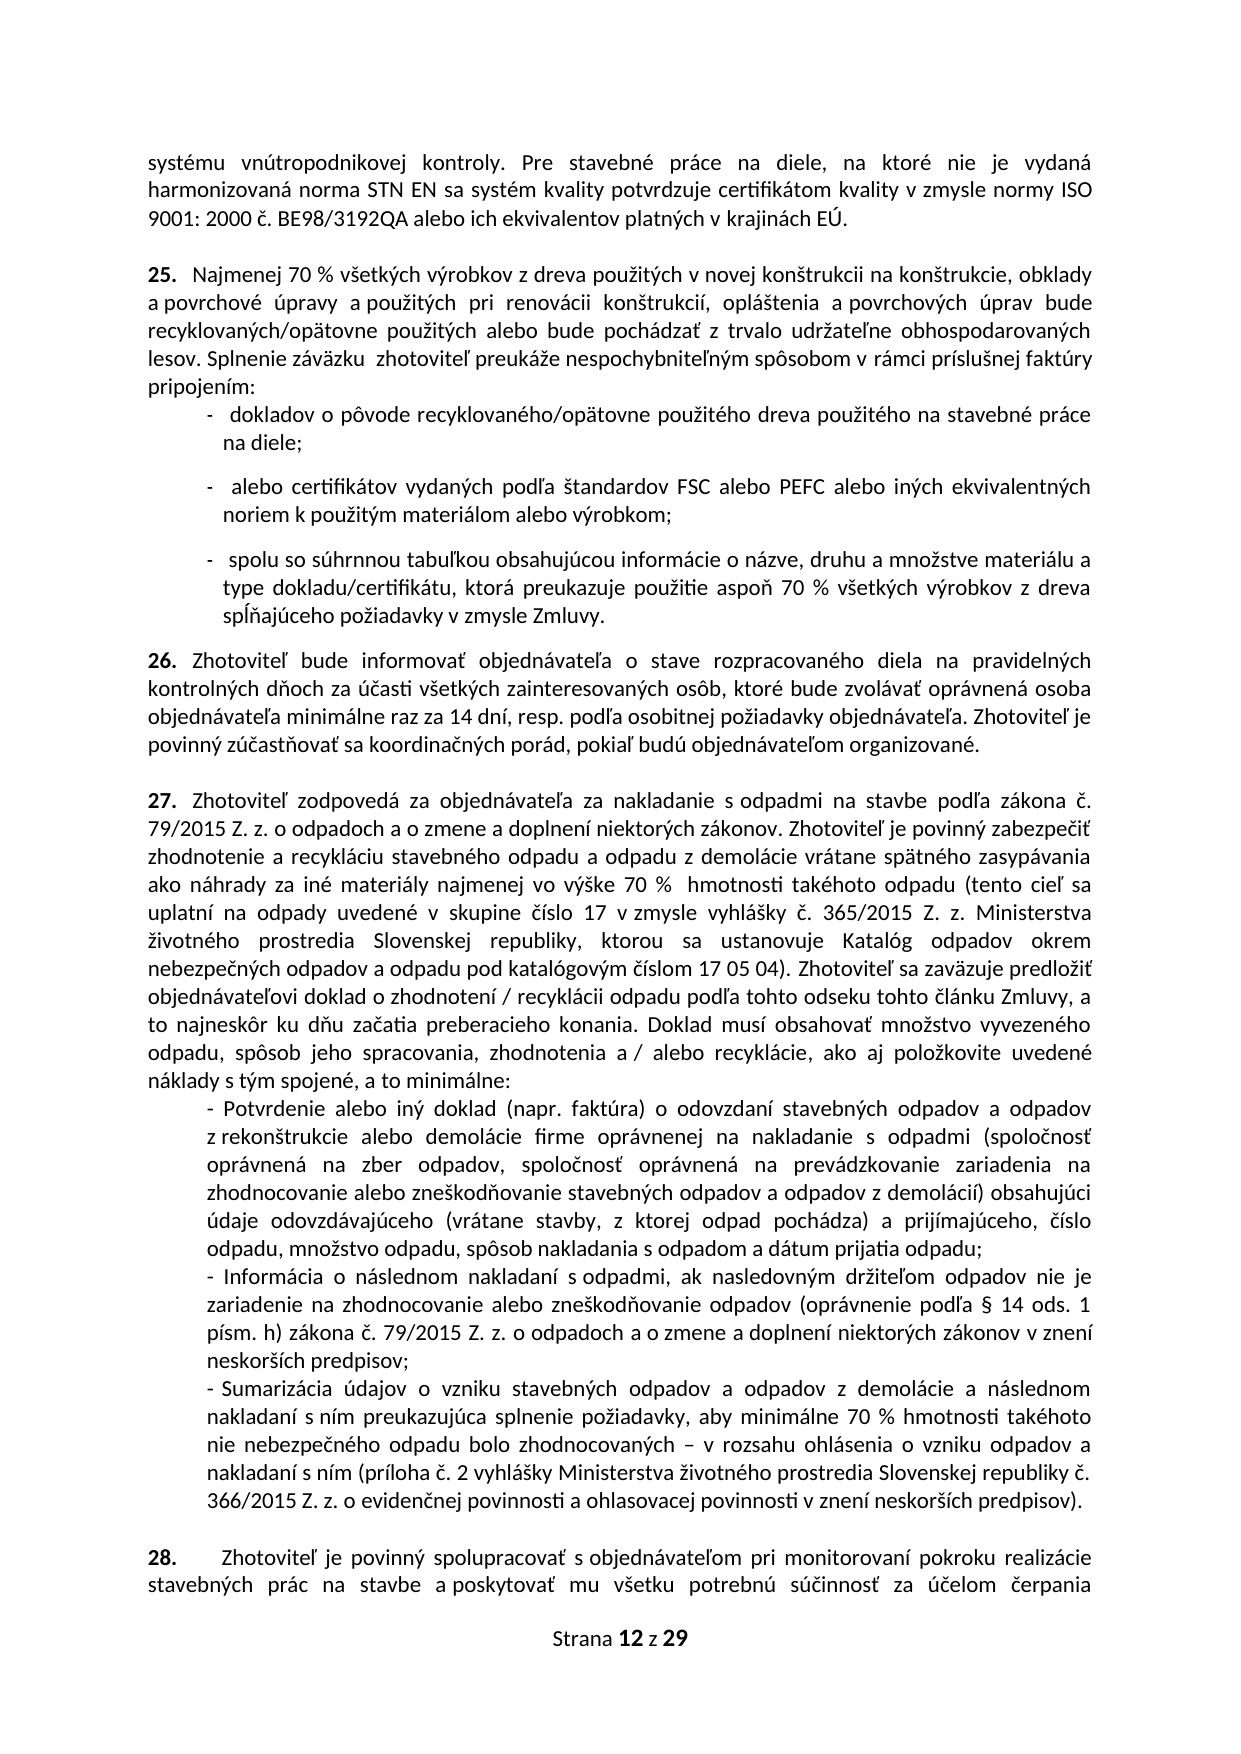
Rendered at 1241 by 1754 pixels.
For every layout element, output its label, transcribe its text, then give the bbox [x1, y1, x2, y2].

list spolu so súhrnnou tabuľkou obsahujúcou informácie o názve, druhu a množstve materiálu a type dokladu/certifikátu, ktorá preukazuje použitie aspoň 70 % všetkých výrobkov z dreva spĺňajúceho požiadavky v zmysle Zmluvy. [207, 545, 1093, 629]
list Najmenej 70 % všetkých výrobkov z dreva použitých v novej konštrukcii na konštrukcie, obklady a povrchové úpravy a použitých pri renovácii konštrukcií, opláštenia a povrchových úprav bude recyklovaných/opätovne použitých alebo bude pochádzať z trvalo udržateľne obhospodarovaných lesov. Splnenie záväzku zhotoviteľ preukáže nespochybniteľným spôsobom v rámci príslušnej faktúry pripojením: [148, 260, 1093, 400]
list alebo certifikátov vydaných podľa štandardov FSC alebo PEFC alebo iných ekvivalentných noriem k použitým materiálom alebo výrobkom; [207, 472, 1093, 528]
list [148, 148, 1093, 232]
text - Sumarizácia údajov o vzniku stavebných odpadov a odpadov z demolácie a následnom nakladaní s ním preukazujúca splnenie požiadavky, aby minimálne 70 % hmotnosti takéhoto nie nebezpečného odpadu bolo zhodnocovaných – v rozsahu ohlásenia o vzniku odpadov a nakladaní s ním (príloha č. 2 vyhlášky Ministerstva životného prostredia Slovenskej republiky č. 366/2015 Z. z. o evidenčnej povinnosti a ohlasovacej povinnosti v znení neskorších predpisov). [207, 1374, 1093, 1514]
text - Potvrdenie alebo iný doklad (napr. faktúra) o odovzdaní stavebných odpadov a odpadov z rekonštrukcie alebo demolácie firme oprávnenej na nakladanie s odpadmi (spoločnosť oprávnená na zber odpadov, spoločnosť oprávnená na prevádzkovanie zariadenia na zhodnocovanie alebo zneškodňovanie stavebných odpadov a odpadov z demolácií) obsahujúci údaje odovzdávajúceho (vrátane stavby, z ktorej odpad pochádza) a prijímajúceho, číslo odpadu, množstvo odpadu, spôsob nakladania s odpadom a dátum prijatia odpadu; [207, 1094, 1093, 1262]
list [148, 1543, 1093, 1599]
text - Informácia o následnom nakladaní s odpadmi, ak nasledovným držiteľom odpadov nie je zariadenie na zhodnocovanie alebo zneškodňovanie odpadov (oprávnenie podľa § 14 ods. 1 písm. h) zákona č. 79/2015 Z. z. o odpadoch a o zmene a doplnení niektorých zákonov v znení neskorších predpisov; [207, 1262, 1093, 1374]
list Zhotoviteľ zodpovedá za objednávateľa za nakladanie s odpadmi na stavbe podľa zákona č. 79/2015 Z. z. o odpadoch a o zmene a doplnení niektorých zákonov. Zhotoviteľ je povinný zabezpečiť zhodnotenie a recykláciu stavebného odpadu a odpadu z demolácie vrátane spätného zasypávania ako náhrady za iné materiály najmenej vo výške 70 % hmotnosti takéhoto odpadu (tento cieľ sa uplatní na odpady uvedené v skupine číslo 17 v zmysle vyhlášky č. 365/2015 Z. z. Ministerstva životného prostredia Slovenskej republiky, ktorou sa ustanovuje Katalóg odpadov okrem nebezpečných odpadov a odpadu pod katalógovým číslom 17 05 04). Zhotoviteľ sa zaväzuje predložiť objednávateľovi doklad o zhodnotení / recyklácii odpadu podľa tohto odseku tohto článku Zmluvy, a to najneskôr ku dňu začatia preberacieho konania. Doklad musí obsahovať množstvo vyvezeného odpadu, spôsob jeho spracovania, zhodnotenia a / alebo recyklácie, ako aj položkovite uvedené náklady s tým spojené, a to minimálne: [148, 786, 1093, 1094]
list dokladov o pôvode recyklovaného/opätovne použitého dreva použitého na stavebné práce na diele; [207, 400, 1093, 456]
list Zhotoviteľ bude informovať objednávateľa o stave rozpracovaného diela na pravidelných kontrolných dňoch za účasti všetkých zainteresovaných osôb, ktoré bude zvolávať oprávnená osoba objednávateľa minimálne raz za 14 dní, resp. podľa osobitnej požiadavky objednávateľa. Zhotoviteľ je povinný zúčastňovať sa koordinačných porád, pokiaľ budú objednávateľom organizované. [148, 646, 1093, 758]
